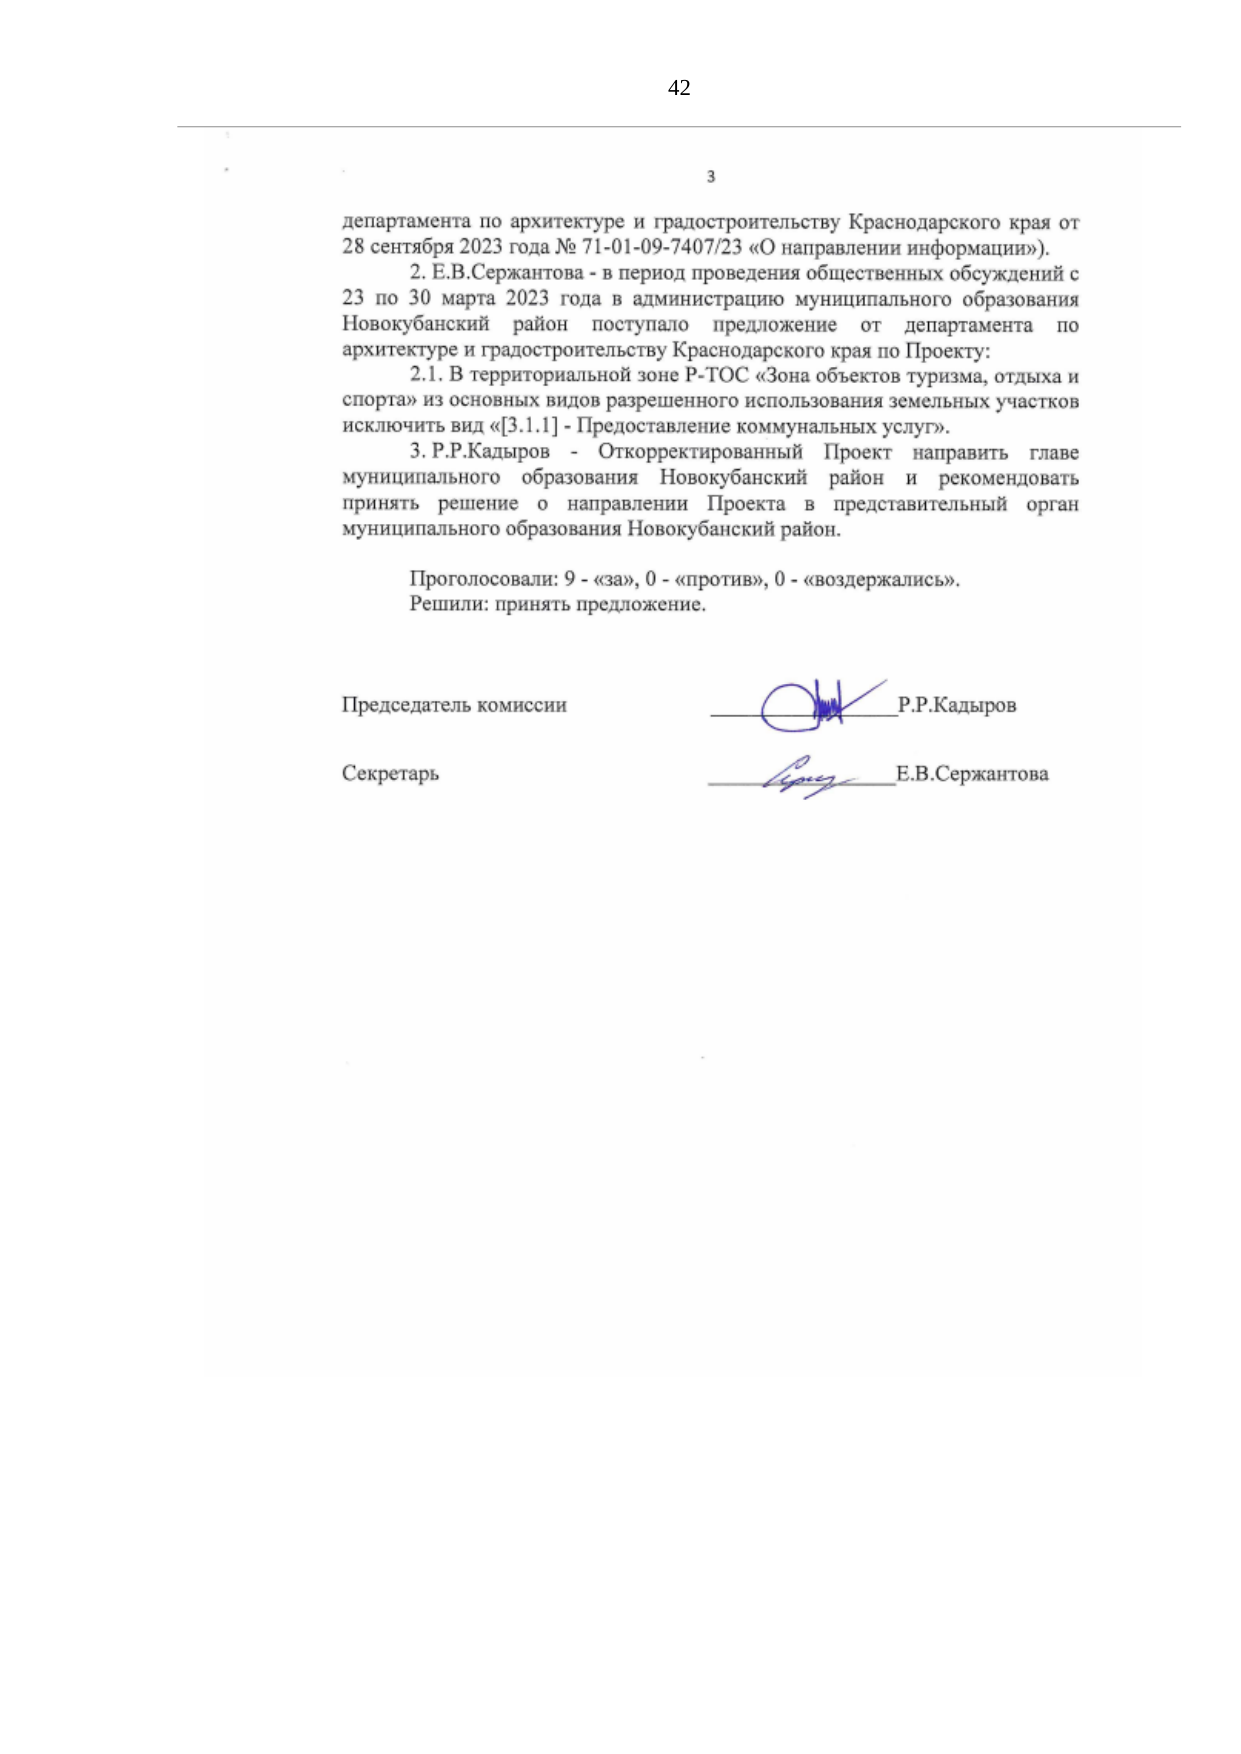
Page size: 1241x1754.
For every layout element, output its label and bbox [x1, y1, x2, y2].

picture [177, 126, 1182, 1377]
